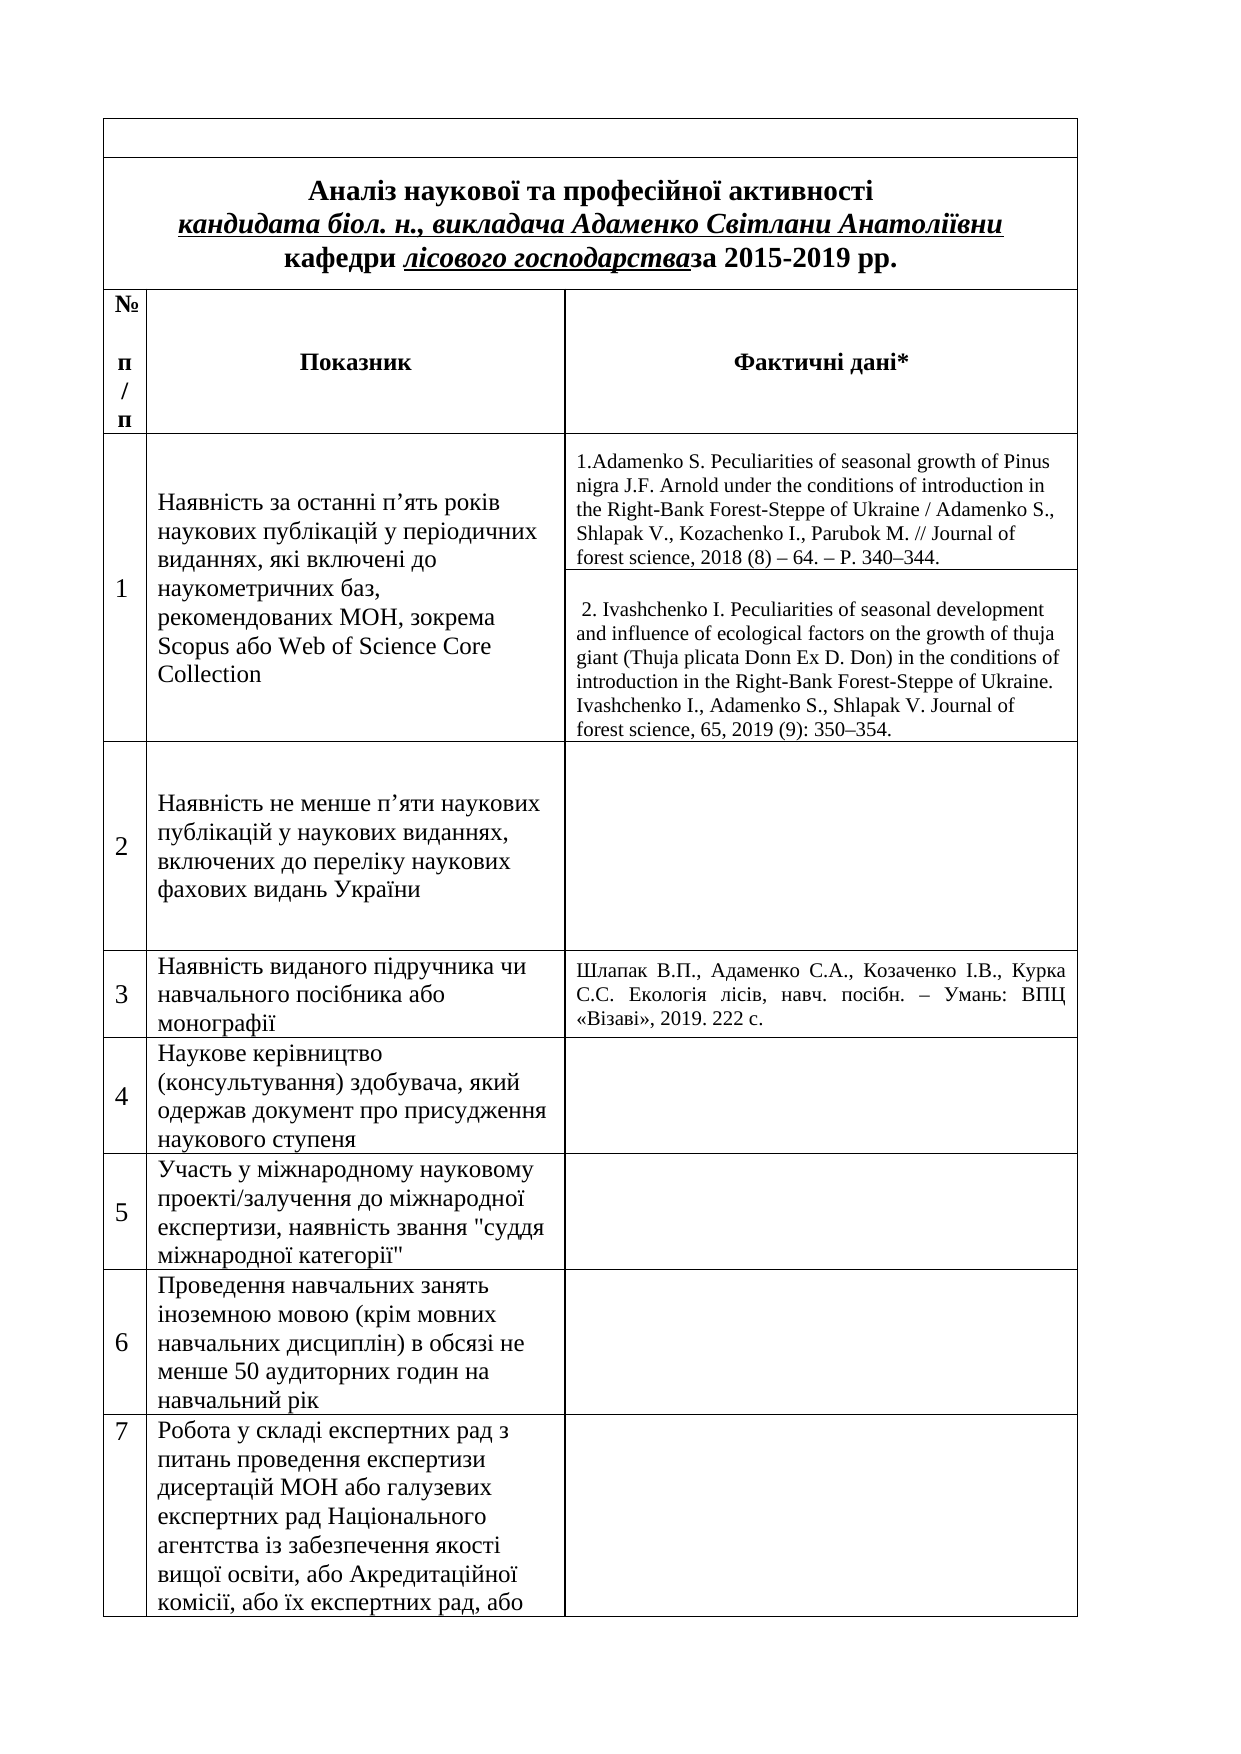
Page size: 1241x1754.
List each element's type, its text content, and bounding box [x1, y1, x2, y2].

table_cell 1.Adamenko S. Peculiarities of seasonal growth of Pinus nigra J.F. Arnold under the conditions of introduction in the Right-Bank Forest-Steppe of Ukraine / Adamenko S., Shlapak V., Kozachenko I., Parubok M. // Journal of forest science, 2018 (8) – 64. – Р. 340–344. [566, 434, 1077, 569]
table_cell Наявність виданого підручника чи навчального посібника або монографії [147, 951, 564, 1037]
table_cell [147, 1415, 564, 1616]
table_cell Участь у міжнародному науковому проекті/залучення до міжнародної експертизи, наявність звання "суддя міжнародної категорії" [147, 1154, 564, 1269]
table_cell 7 [104, 1415, 146, 1616]
table_cell Наявність не менше п’яти наукових публікацій у наукових виданнях, включених до переліку наукових фахових видань України [147, 742, 564, 950]
table_cell [566, 742, 1077, 950]
table_cell 4 [104, 1038, 146, 1153]
table_cell 5 [104, 1154, 146, 1269]
table_cell Проведення навчальних занять іноземною мовою (крім мовних навчальних дисциплін) в обсязі не менше 50 аудиторних годин на навчальний рік [147, 1270, 564, 1414]
table_cell [566, 1154, 1077, 1269]
table_header [104, 119, 1077, 157]
table_cell № п/п [104, 290, 146, 433]
table_cell 1 [104, 434, 146, 741]
table_cell Шлапак В.П., Адаменко С.А., Козаченко І.В., Курка С.С. Екологія лісів, навч. посібн. – Умань: ВПЦ «Візаві», 2019. 222 с. [566, 951, 1077, 1037]
table_cell 2 [104, 742, 146, 950]
table_cell Аналіз наукової та професійної активності кандидата біол. н., викладача Адаменко Світлани Анатоліївни кафедри лісового господарстваза 2015-2019 рр. [104, 158, 1077, 288]
table_cell [566, 1270, 1077, 1414]
table_cell Наявність за останні п’ять років наукових публікацій у періодичних виданнях, які включені до наукометричних баз, рекомендованих МОН, зокрема Scopus або Web of Science Core Collection [147, 434, 564, 741]
table_cell [566, 1038, 1077, 1153]
table_cell 6 [104, 1270, 146, 1414]
table_cell 2. Ivashchenko I. Peculiarities of seasonal development and influence of ecological factors on the growth of thuja giant (Thuja рlicata Donn Ex D. Don) in the conditions of introduction in the Right-Bank Forest-Steppe of Ukraine. Ivashchenko I., Adamenko S., Shlapak V. Journal of forest science, 65, 2019 (9): 350–354. [566, 570, 1077, 741]
table_cell Фактичні дані* [566, 290, 1077, 433]
table_cell [566, 1415, 1077, 1616]
table_cell Показник [147, 290, 564, 433]
table_cell Наукове керівництво (консультування) здобувача, який одержав документ про присудження наукового ступеня [147, 1038, 564, 1153]
table_cell 3 [104, 951, 146, 1037]
